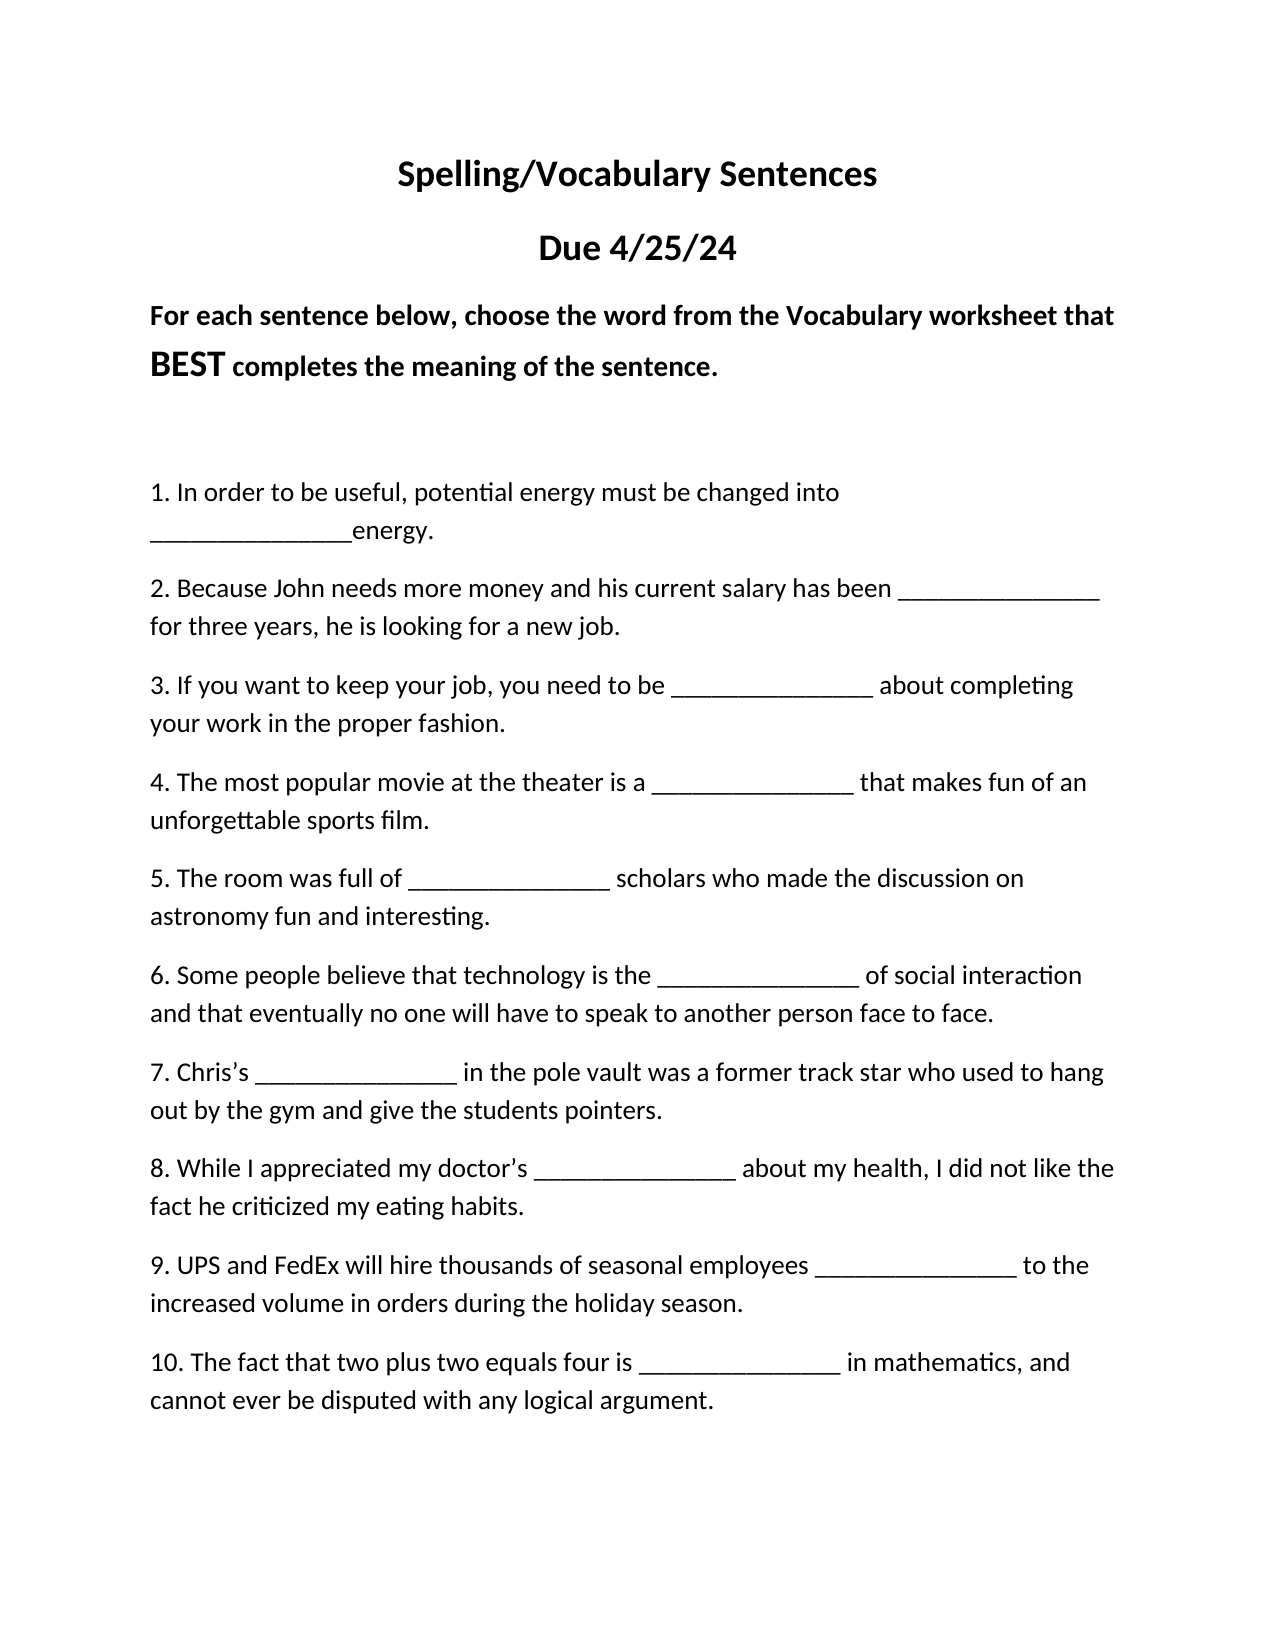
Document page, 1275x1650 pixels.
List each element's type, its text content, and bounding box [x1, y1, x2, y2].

text 5. The room was full of _______________ scholars who made the discussion on astronomy fun and interesting. [150, 862, 1125, 932]
text Due 4/25/24 [150, 223, 1125, 269]
text 10. The fact that two plus two equals four is _______________ in mathematics, and cannot ever be disputed with any logical argument. [150, 1345, 1125, 1416]
text 3. If you want to keep your job, you need to be _______________ about completing your work in the proper fashion. [150, 668, 1125, 739]
text 1. In order to be useful, potential energy must be changed into _______________energy. [150, 475, 1125, 546]
text 2. Because John needs more money and his current salary has been _______________ for three years, he is looking for a new job. [150, 572, 1125, 642]
text 9. UPS and FedEx will hire thousands of seasonal employees _______________ to the increased volume in orders during the holiday season. [150, 1248, 1125, 1319]
text 7. Chris’s _______________ in the pole vault was a former track star who used to hang out by the gym and give the students pointers. [150, 1055, 1125, 1126]
text For each sentence below, choose the word from the Vocabulary worksheet that BEST completes the meaning of the sentence. [150, 297, 1125, 385]
text Spelling/Vocabulary Sentences [150, 150, 1125, 196]
text 6. Some people believe that technology is the _______________ of social interaction and that eventually no one will have to speak to another person face to face. [150, 958, 1125, 1029]
text 8. While I appreciated my doctor’s _______________ about my health, I did not like the fact he criticized my eating habits. [150, 1152, 1125, 1222]
text 4. The most popular movie at the theater is a _______________ that makes fun of an unforgettable sports film. [150, 765, 1125, 836]
